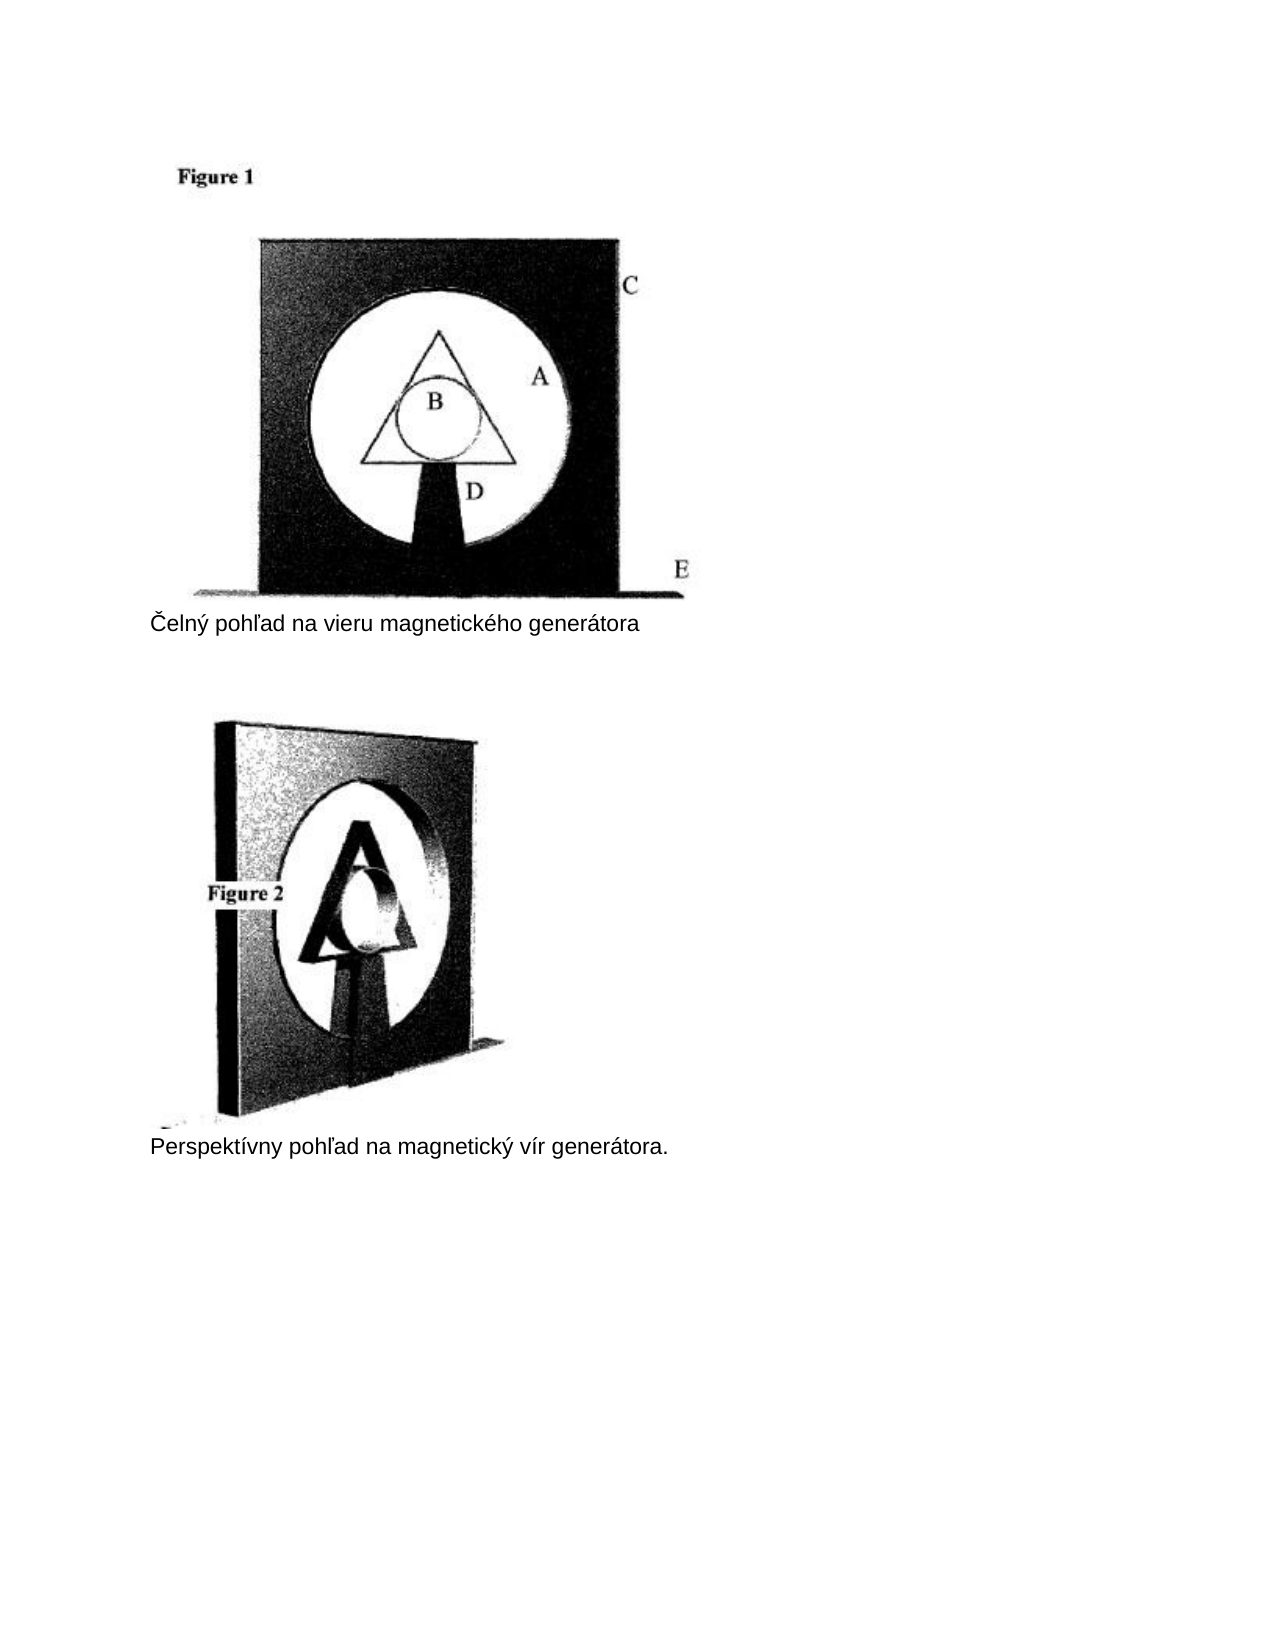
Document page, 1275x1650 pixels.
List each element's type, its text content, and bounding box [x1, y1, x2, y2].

text Perspektívny pohľad na magnetický vír generátora. [150, 1133, 1125, 1159]
picture [150, 700, 513, 1129]
text Čelný pohľad na vieru magnetického generátora [150, 610, 1125, 636]
picture [150, 150, 711, 607]
